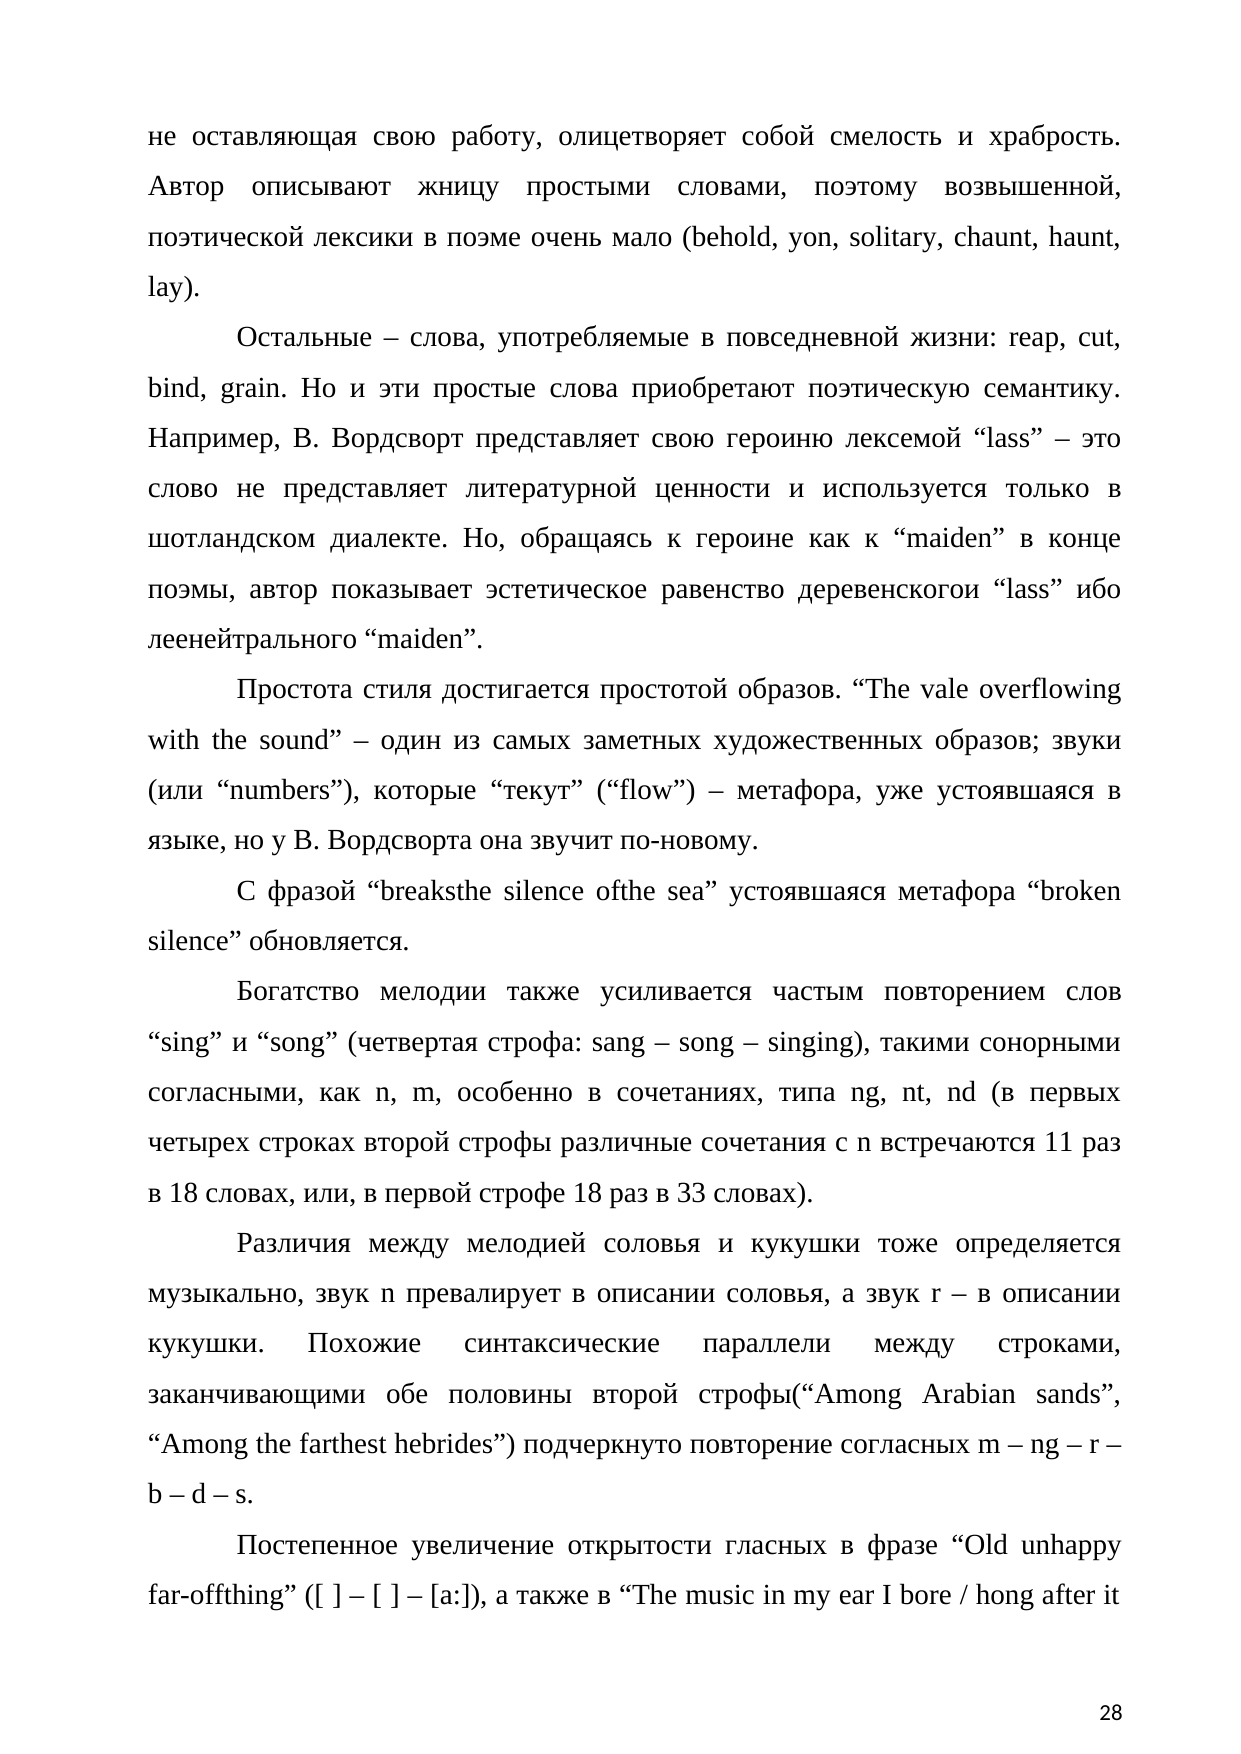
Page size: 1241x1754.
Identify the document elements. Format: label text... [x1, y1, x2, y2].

text Различия между мелодией соловья и кукушки тоже определяется музыкально, звук n превалирует в описании соловья, а звук r – в описании кукушки. Похожие синтаксические параллели между строками, заканчивающими обе половины второй строфы(“Among Arabian sands”, “Among the farthest hebrides”) подчеркнуто повторение согласных m – ng – r – b – d – s. [148, 1225, 1122, 1510]
text С фразой “breaksthe silence ofthe sea” устоявшаяся метафора “broken silence” обновляется. [148, 873, 1122, 957]
text Простота стиля достигается простотой образов. “The vale overflowing with the sound” – один из самых заметных художественных образов; звуки (или “numbers”), которые “текут” (“flow”) – метафора, уже устоявшаяся в языке, но у В. Вордсворта она звучит по-новому. [148, 672, 1122, 856]
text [148, 118, 1122, 303]
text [148, 1527, 1122, 1611]
text Богатство мелодии также усиливается частым повторением слов “sing” и “song” (четвертая строфа: sang – song – singing), такими сонорными согласными, как n, m, особенно в сочетаниях, типа ng, nt, nd (в первых четырех строках второй строфы различные сочетания с n встречаются 11 раз в 18 словах, или, в первой строфе 18 раз в 33 словах). [148, 973, 1122, 1208]
text Остальные – слова, употребляемые в повседневной жизни: reap, cut, bind, grain. Но и эти простые слова приобретают поэтическую семантику. Например, В. Вордсворт представляет свою героиню лексемой “lass” – это слово не представляет литературной ценности и используется только в шотландском диалекте. Но, обращаясь к героине как к “maiden” в конце поэмы, автор показывает эстетическое равенство деревенскогои “lass” ибо леенейтрального “maiden”. [148, 319, 1122, 655]
